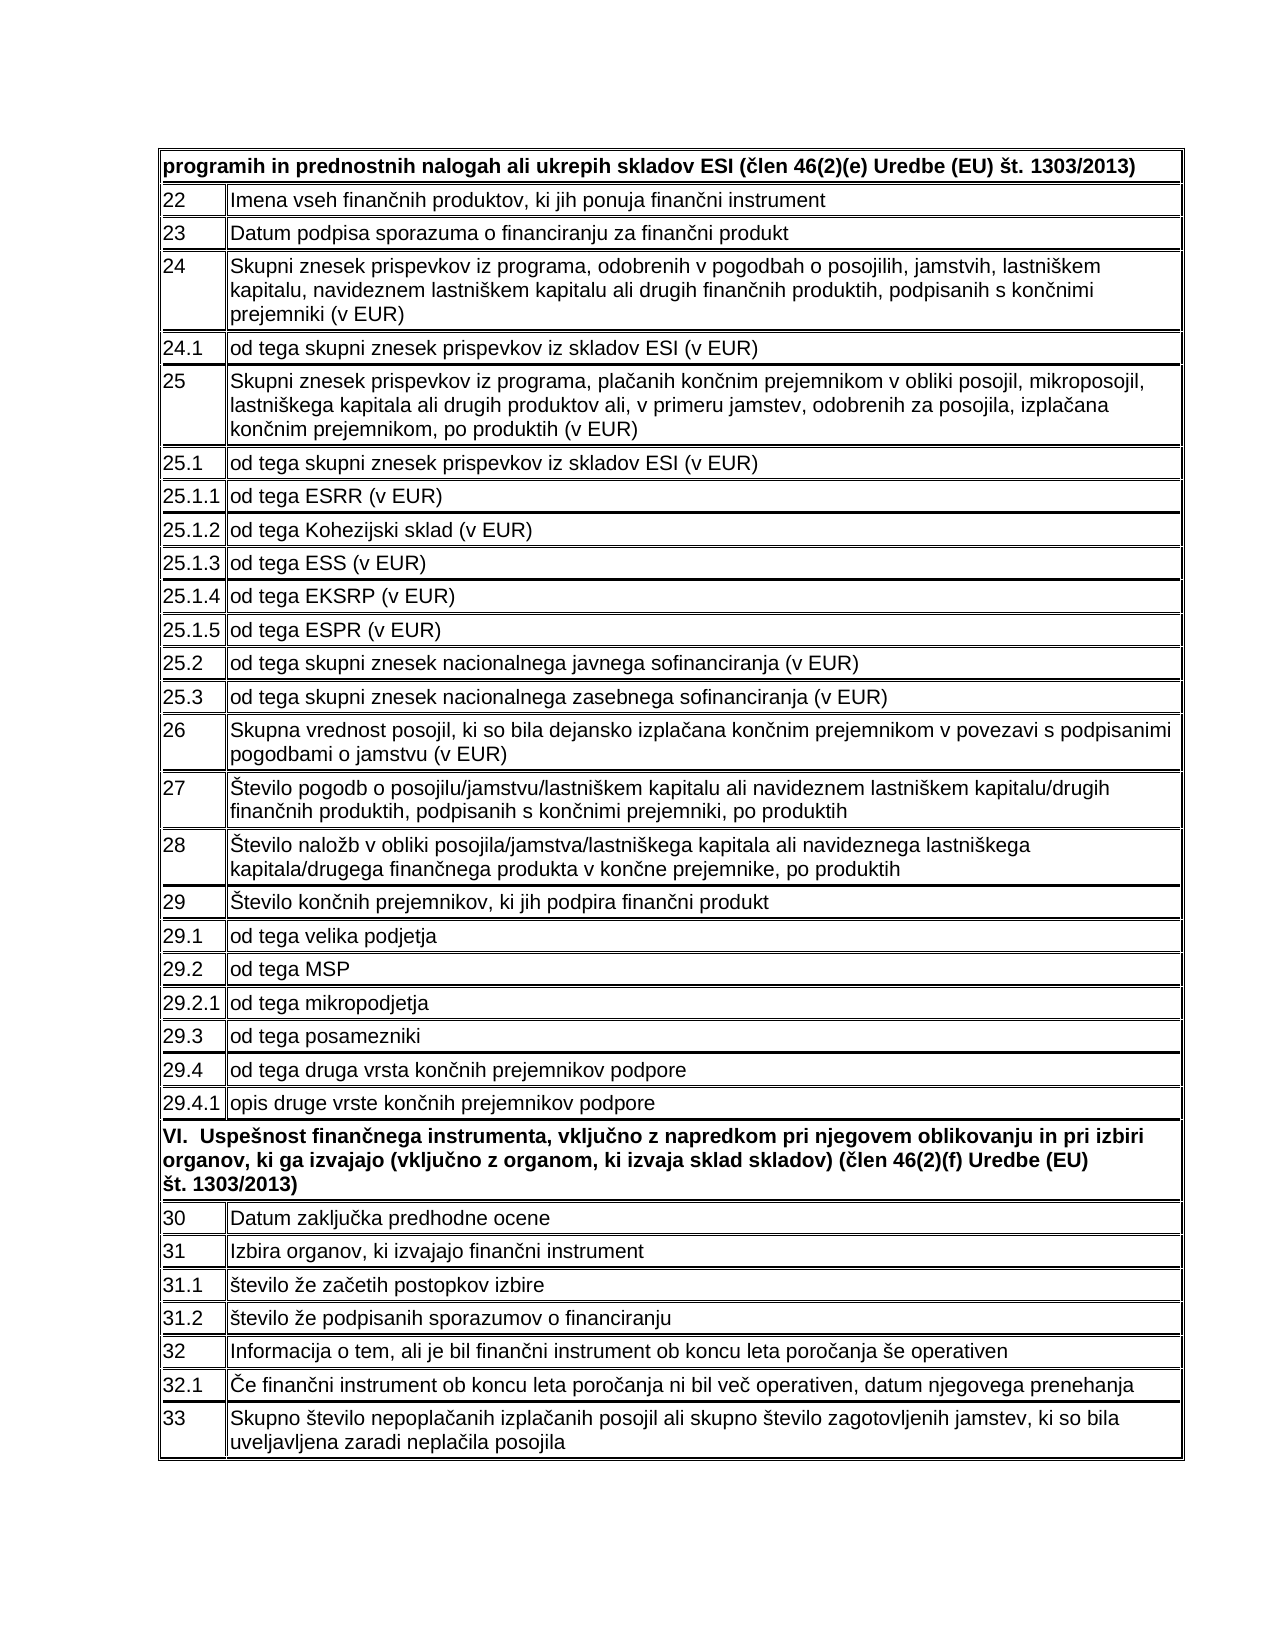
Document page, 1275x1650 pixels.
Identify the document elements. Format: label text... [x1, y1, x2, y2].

table_cell Število končnih prejemnikov, ki jih podpira finančni produkt [228, 884, 1181, 917]
table_cell Datum zaključka predhodne ocene [228, 1199, 1182, 1233]
table_cell 31.1 [161, 1266, 225, 1299]
table_cell 25.1.5 [161, 611, 225, 645]
table_cell 29.4 [161, 1051, 225, 1084]
table_cell 25.1.4 [159, 578, 225, 611]
table_cell od tega skupni znesek prispevkov iz skladov ESI (v EUR) [228, 329, 1182, 363]
table_cell 31 [159, 1233, 227, 1266]
table_cell 25 [159, 363, 225, 444]
table_cell 29 [161, 884, 225, 917]
table_cell od tega posamezniki [227, 1018, 1183, 1051]
table_cell od tega EKSRP (v EUR) [228, 578, 1183, 611]
table_cell Skupna vrednost posojil, ki so bila dejansko izplačana končnim prejemnikom v povezavi s podpisanimi pogodbami o jamstvu (v EUR) [227, 712, 1183, 769]
table_cell od tega mikropodjetja [228, 984, 1182, 1018]
table_cell VI. Uspešnost finančnega instrumenta, vključno z napredkom pri njegovem oblikovanju in pri izbiri organov, ki ga izvajajo (vključno z organom, ki izvaja sklad skladov) (člen 46(2)(f) Uredbe (EU) št. 1303/2013) [159, 1118, 1183, 1199]
table_cell 29.2 [159, 951, 227, 984]
table_cell 27 [161, 769, 225, 826]
table_cell opis druge vrste končnih prejemnikov podpore [228, 1085, 1182, 1118]
table_cell Izbira organov, ki izvajajo finančni instrument [227, 1233, 1183, 1266]
table_cell 29.3 [159, 1018, 227, 1051]
table_cell 24 [161, 248, 225, 329]
table_cell 29.1 [161, 917, 225, 951]
table_cell Če finančni instrument ob koncu leta poročanja ni bil več operativen, datum njegovega prenehanja [228, 1366, 1182, 1400]
table_cell Informacija o tem, ali je bil finančni instrument ob koncu leta poročanja še operativen [228, 1333, 1182, 1366]
table_cell 32.1 [161, 1366, 225, 1400]
table_cell 29.4.1 [161, 1085, 225, 1118]
table_cell od tega MSP [227, 951, 1183, 984]
table_cell od tega Kohezijski sklad (v EUR) [228, 511, 1181, 544]
table_cell od tega skupni znesek prispevkov iz skladov ESI (v EUR) [228, 444, 1182, 478]
table_cell Skupno število nepoplačanih izplačanih posojil ali skupno število zagotovljenih jamstev, ki so bila uveljavljena zaradi neplačila posojila [227, 1400, 1181, 1457]
table_cell od tega skupni znesek nacionalnega javnega sofinanciranja (v EUR) [227, 645, 1183, 678]
table_cell število že začetih postopkov izbire [228, 1266, 1182, 1299]
table_cell od tega ESS (v EUR) [228, 545, 1182, 578]
table_cell od tega druga vrsta končnih prejemnikov podpore [228, 1051, 1181, 1084]
table_cell Datum podpisa sporazuma o financiranju za finančni produkt [228, 215, 1182, 248]
table_cell Število pogodb o posojilu/jamstvu/lastniškem kapitalu ali navideznem lastniškem kapitalu/drugih finančnih produktih, podpisanih s končnimi prejemniki, po produktih [228, 769, 1182, 826]
table_cell od tega ESPR (v EUR) [228, 611, 1182, 645]
table_cell od tega skupni znesek nacionalnega zasebnega sofinanciranja (v EUR) [228, 678, 1182, 712]
table_cell 25.3 [161, 678, 225, 712]
table_cell Imena vseh finančnih produktov, ki jih ponuja finančni instrument [228, 181, 1182, 214]
table_cell 23 [161, 215, 225, 248]
table_cell 30 [161, 1199, 225, 1233]
table_cell 22 [161, 181, 225, 214]
table_cell od tega velika podjetja [228, 917, 1182, 951]
table_cell 25.1 [161, 444, 225, 478]
table_cell Število naložb v obliki posojila/jamstva/lastniškega kapitala ali navideznega lastniškega kapitala/drugega finančnega produkta v končne prejemnike, po produktih [228, 826, 1182, 884]
table_cell Skupni znesek prispevkov iz programa, odobrenih v pogodbah o posojilih, jamstvih, lastniškem kapitalu, navideznem lastniškem kapitalu ali drugih finančnih produktih, podpisanih s končnimi prejemniki (v EUR) [228, 248, 1182, 329]
table_cell 31.2 [161, 1300, 225, 1333]
table_cell 25.1.3 [161, 545, 225, 578]
table_cell 25.1.1 [159, 478, 227, 511]
table_cell 24.1 [161, 329, 225, 363]
table_cell 26 [159, 712, 227, 769]
table_cell število že podpisanih sporazumov o financiranju [228, 1300, 1182, 1333]
table_cell od tega ESRR (v EUR) [227, 478, 1183, 511]
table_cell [161, 151, 1181, 181]
table_cell 32 [161, 1333, 225, 1366]
table_cell 29.2.1 [161, 984, 225, 1018]
table_cell Skupni znesek prispevkov iz programa, plačanih končnim prejemnikom v obliki posojil, mikroposojil, lastniškega kapitala ali drugih produktov ali, v primeru jamstev, odobrenih za posojila, izplačana končnim prejemnikom, po produktih (v EUR) [228, 363, 1183, 444]
table_cell 33 [161, 1400, 227, 1457]
table_cell 25.1.2 [161, 511, 225, 544]
table_cell 25.2 [159, 645, 227, 678]
table_cell 28 [161, 826, 225, 884]
